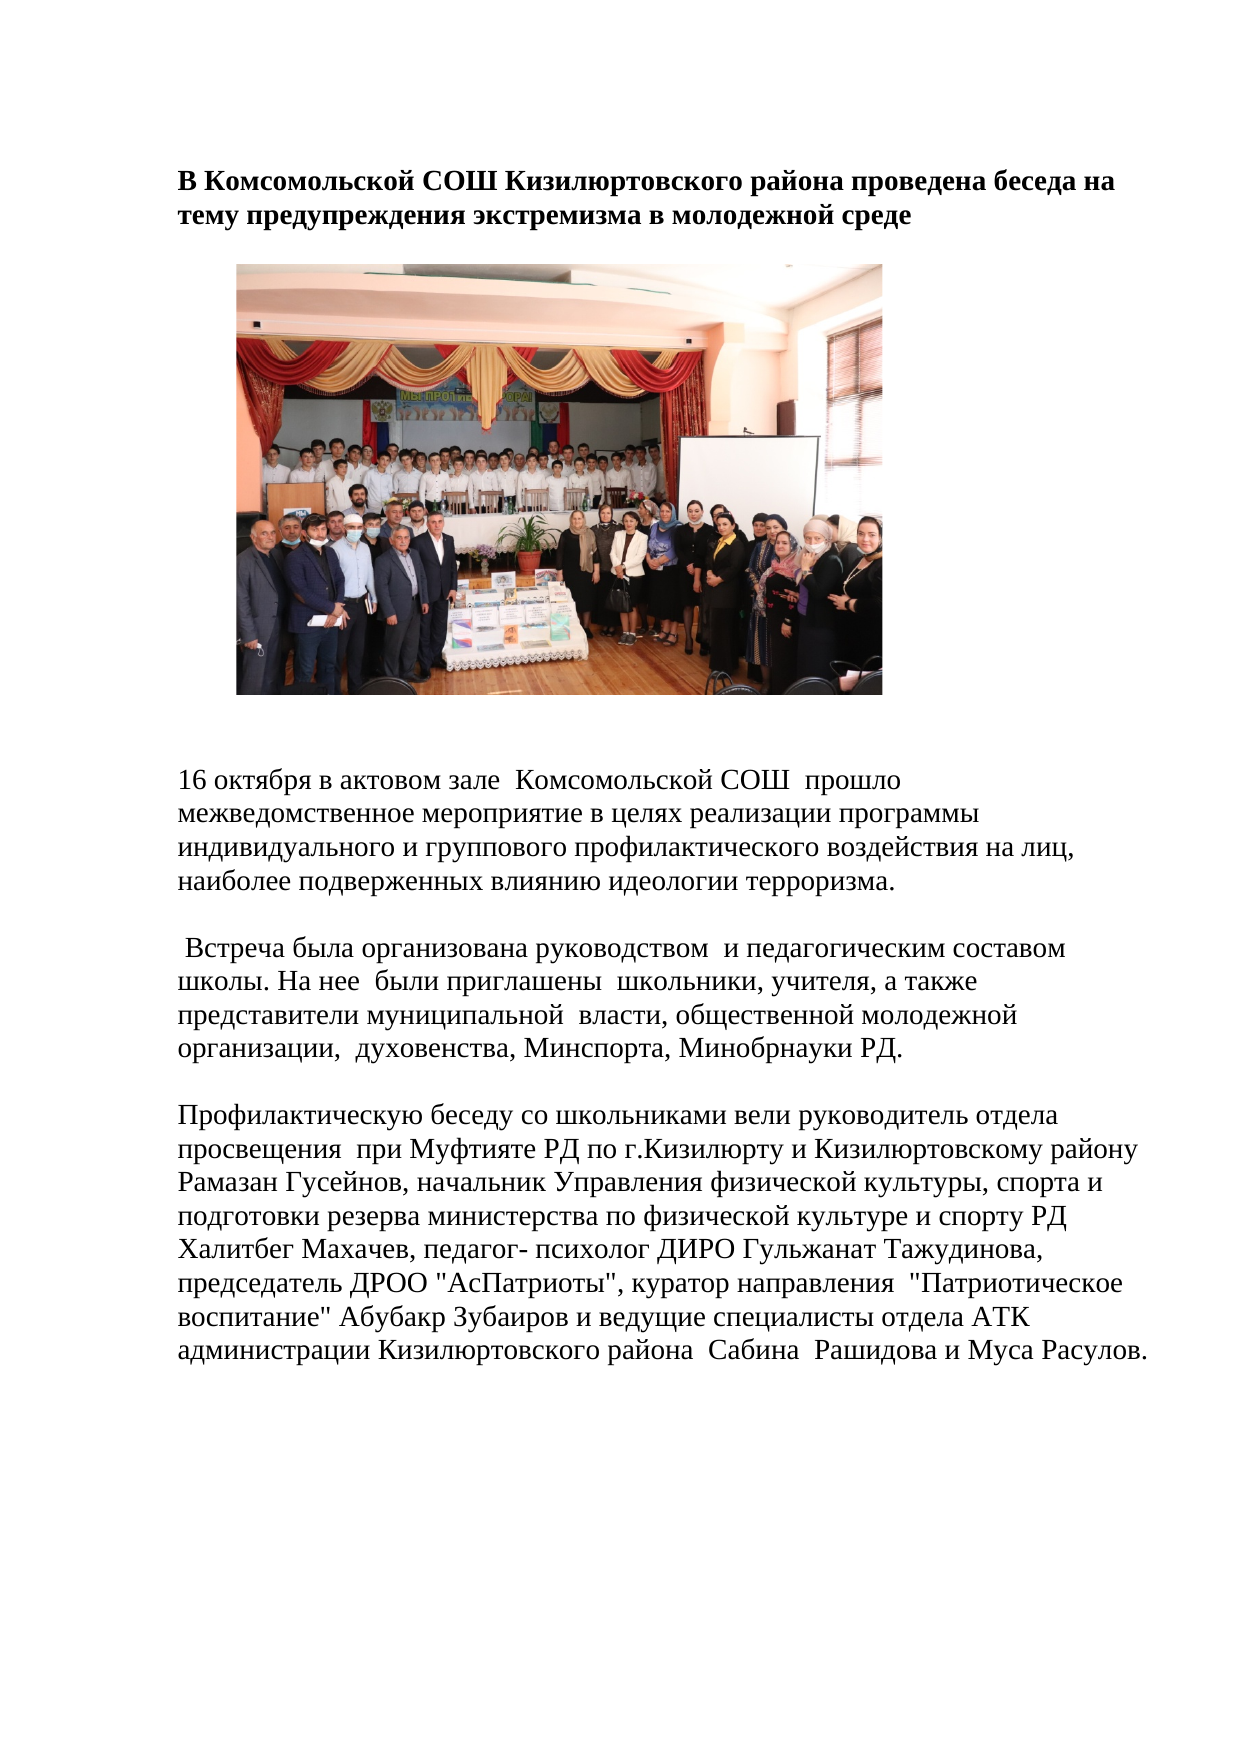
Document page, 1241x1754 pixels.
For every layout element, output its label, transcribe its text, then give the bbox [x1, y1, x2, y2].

picture [236, 264, 883, 695]
text Профилактическую беседу со школьниками вели руководитель отдела просвещения при Муфтияте РД по г.Кизилюрту и Кизилюртовскому району Рамазан Гусейнов, начальник Управления физической культуры, спорта и подготовки резерва министерства по физической культуре и спорту РД Халитбег Махачев, педагог- психолог ДИРО Гульжанат Тажудинова, председатель ДРОО "АсПатриоты", куратор направления "Патриотическое воспитание" Абубакр Зубаиров и ведущие специалисты отдела АТК администрации Кизилюртовского района Сабина Рашидова и Муса Расулов. [177, 1097, 1152, 1366]
text 16 октября в актовом зале Комсомольской СОШ прошло межведомственное мероприятие в целях реализации программы индивидуального и группового профилактического воздействия на лиц, наиболее подверженных влиянию идеологии терроризма. [177, 762, 1152, 896]
text В Комсомольской СОШ Кизилюртовского района проведена беседа на тему предупреждения экстремизма в молодежной среде [177, 163, 1152, 231]
text Встреча была организована руководством и педагогическим составом школы. На нее были приглашены школьники, учителя, а также представители муниципальной власти, общественной молодежной организации, духовенства, Минспорта, Минобрнауки РД. [177, 930, 1152, 1064]
